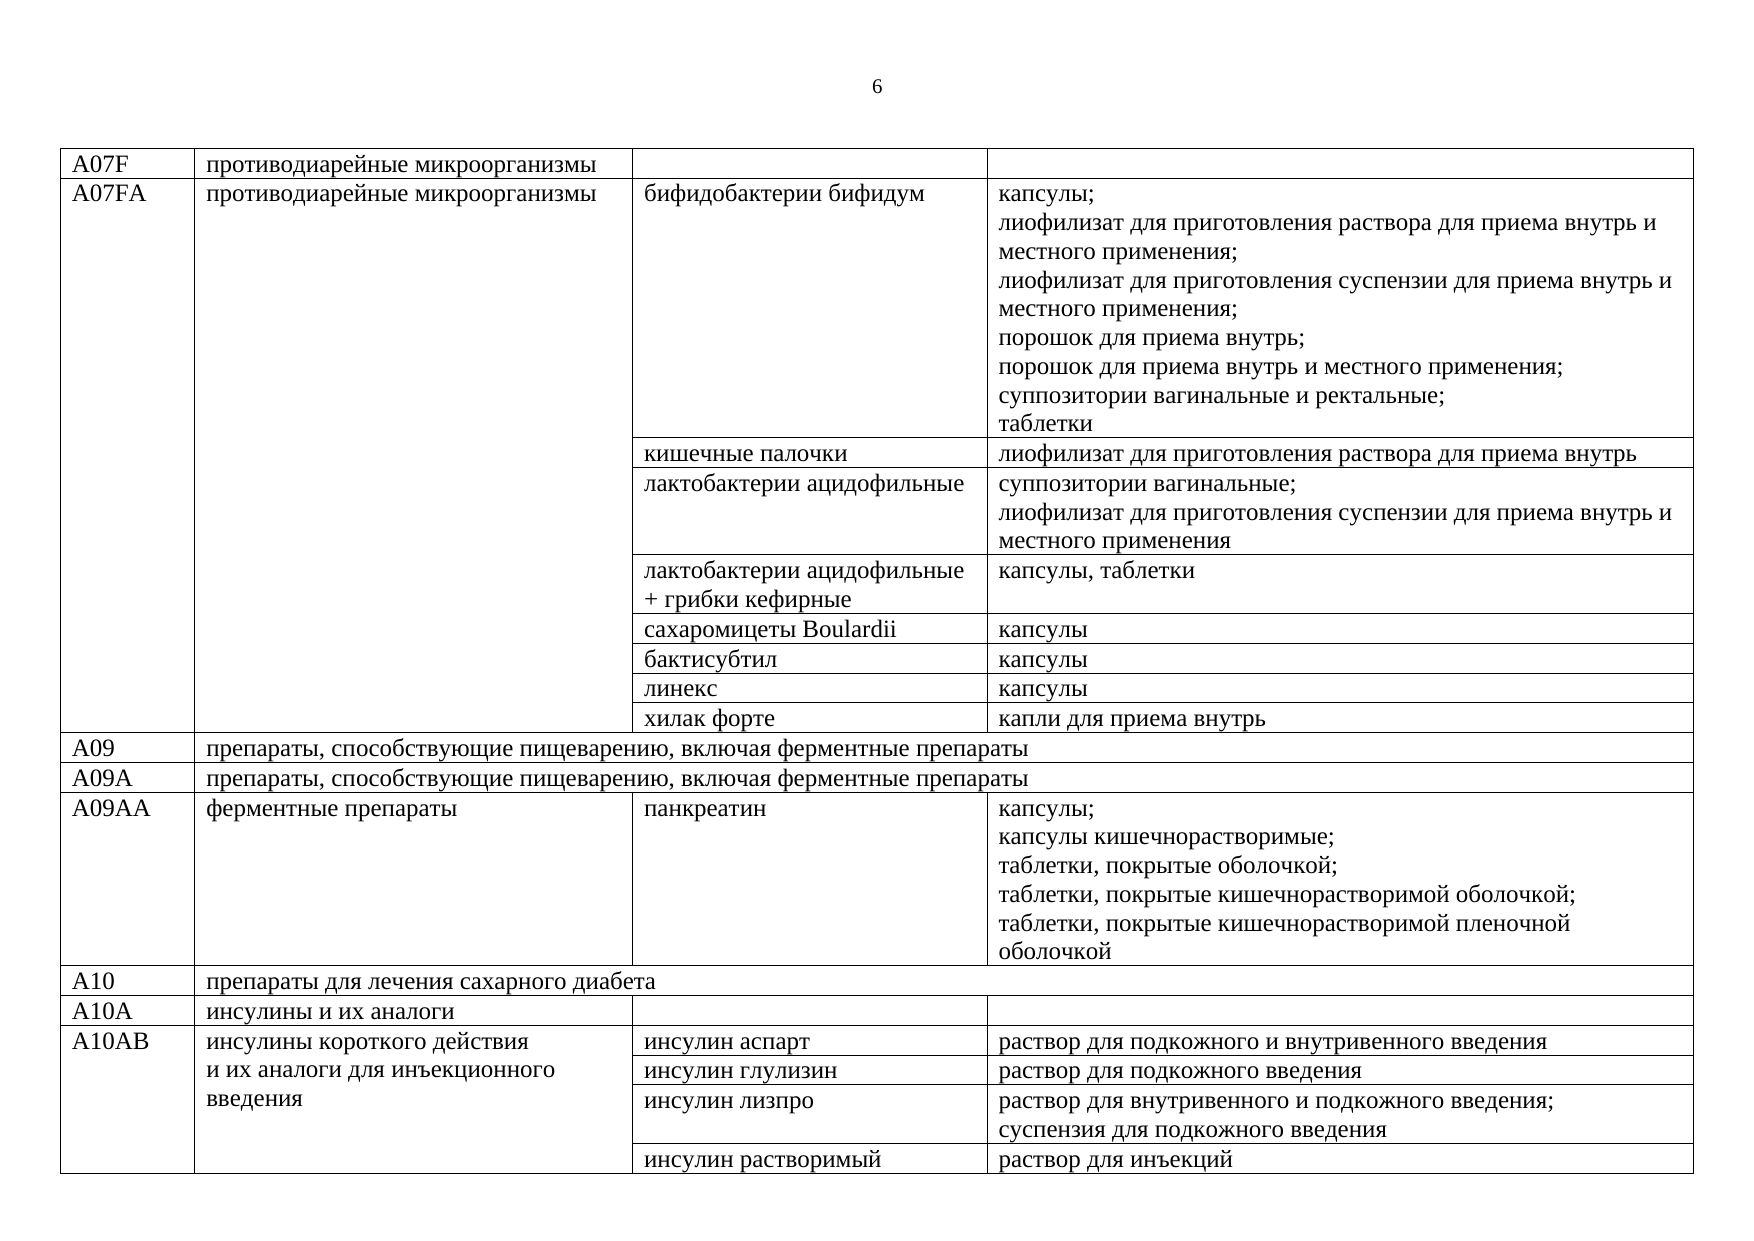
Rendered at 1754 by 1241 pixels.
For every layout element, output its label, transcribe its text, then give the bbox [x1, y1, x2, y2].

table_cell кишечные палочки [633, 438, 987, 467]
table_cell [988, 149, 1693, 177]
table_cell лактобактерии ацидофильные + грибки кефирные [633, 555, 987, 613]
table_cell A07F [61, 149, 194, 177]
table_cell линекс [633, 674, 987, 702]
table_cell A10 [61, 966, 194, 995]
table_cell капсулы; капсулы кишечнорастворимые; таблетки, покрытые оболочкой; таблетки, покрытые кишечнорастворимой оболочкой; таблетки, покрытые кишечнорастворимой пленочной оболочкой [988, 793, 1693, 965]
table_cell инсулины и их аналоги [195, 996, 632, 1025]
table_cell капсулы [988, 644, 1693, 672]
table_cell капли для приема внутрь [988, 703, 1693, 732]
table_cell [633, 1144, 987, 1173]
table_cell ферментные препараты [195, 793, 632, 965]
table_cell A10A [61, 996, 194, 1025]
table_cell противодиарейные микроорганизмы [195, 149, 632, 177]
table_cell раствор для подкожного и внутривенного введения [988, 1026, 1693, 1054]
table_cell [633, 996, 987, 1025]
table_cell капсулы [988, 614, 1693, 643]
table_cell бактисубтил [633, 644, 987, 672]
table_cell A09A [61, 763, 194, 792]
table_cell капсулы [988, 674, 1693, 702]
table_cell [988, 1144, 1693, 1173]
table_cell A09AA [61, 793, 194, 965]
table_cell капсулы, таблетки [988, 555, 1693, 613]
table_cell хилак форте [633, 703, 987, 732]
table_cell инсулин аспарт [633, 1026, 987, 1054]
table_cell препараты для лечения сахарного диабета [195, 966, 1693, 995]
table_cell панкреатин [633, 793, 987, 965]
table_cell инсулины короткого действия и их аналоги для инъекционного введения [195, 1026, 632, 1173]
table_cell лактобактерии ацидофильные [633, 468, 987, 554]
table_cell инсулин лизпро [633, 1085, 987, 1143]
table_cell A09 [61, 733, 194, 762]
table_cell раствор для подкожного введения [988, 1056, 1693, 1084]
table_cell капсулы; лиофилизат для приготовления раствора для приема внутрь и местного применения; лиофилизат для приготовления суспензии для приема внутрь и местного применения; порошок для приема внутрь; порошок для приема внутрь и местного применения; суппозитории вагинальные и ректальные; таблетки [988, 179, 1693, 437]
table_cell A10AB [61, 1026, 194, 1173]
table_cell сахаромицеты Boulardii [633, 614, 987, 643]
table_cell препараты, способствующие пищеварению, включая ферментные препараты [195, 763, 1693, 792]
table_cell бифидобактерии бифидум [633, 179, 987, 437]
table_cell раствор для внутривенного и подкожного введения; суспензия для подкожного введения [988, 1085, 1693, 1143]
table_cell лиофилизат для приготовления раствора для приема внутрь [988, 438, 1693, 467]
table_cell противодиарейные микроорганизмы [195, 179, 632, 732]
table_cell [633, 149, 987, 177]
table_cell инсулин глулизин [633, 1056, 987, 1084]
table_cell препараты, способствующие пищеварению, включая ферментные препараты [195, 733, 1693, 762]
table_cell A07FA [61, 179, 194, 732]
table_cell суппозитории вагинальные; лиофилизат для приготовления суспензии для приема внутрь и местного применения [988, 468, 1693, 554]
table_cell [988, 996, 1693, 1025]
